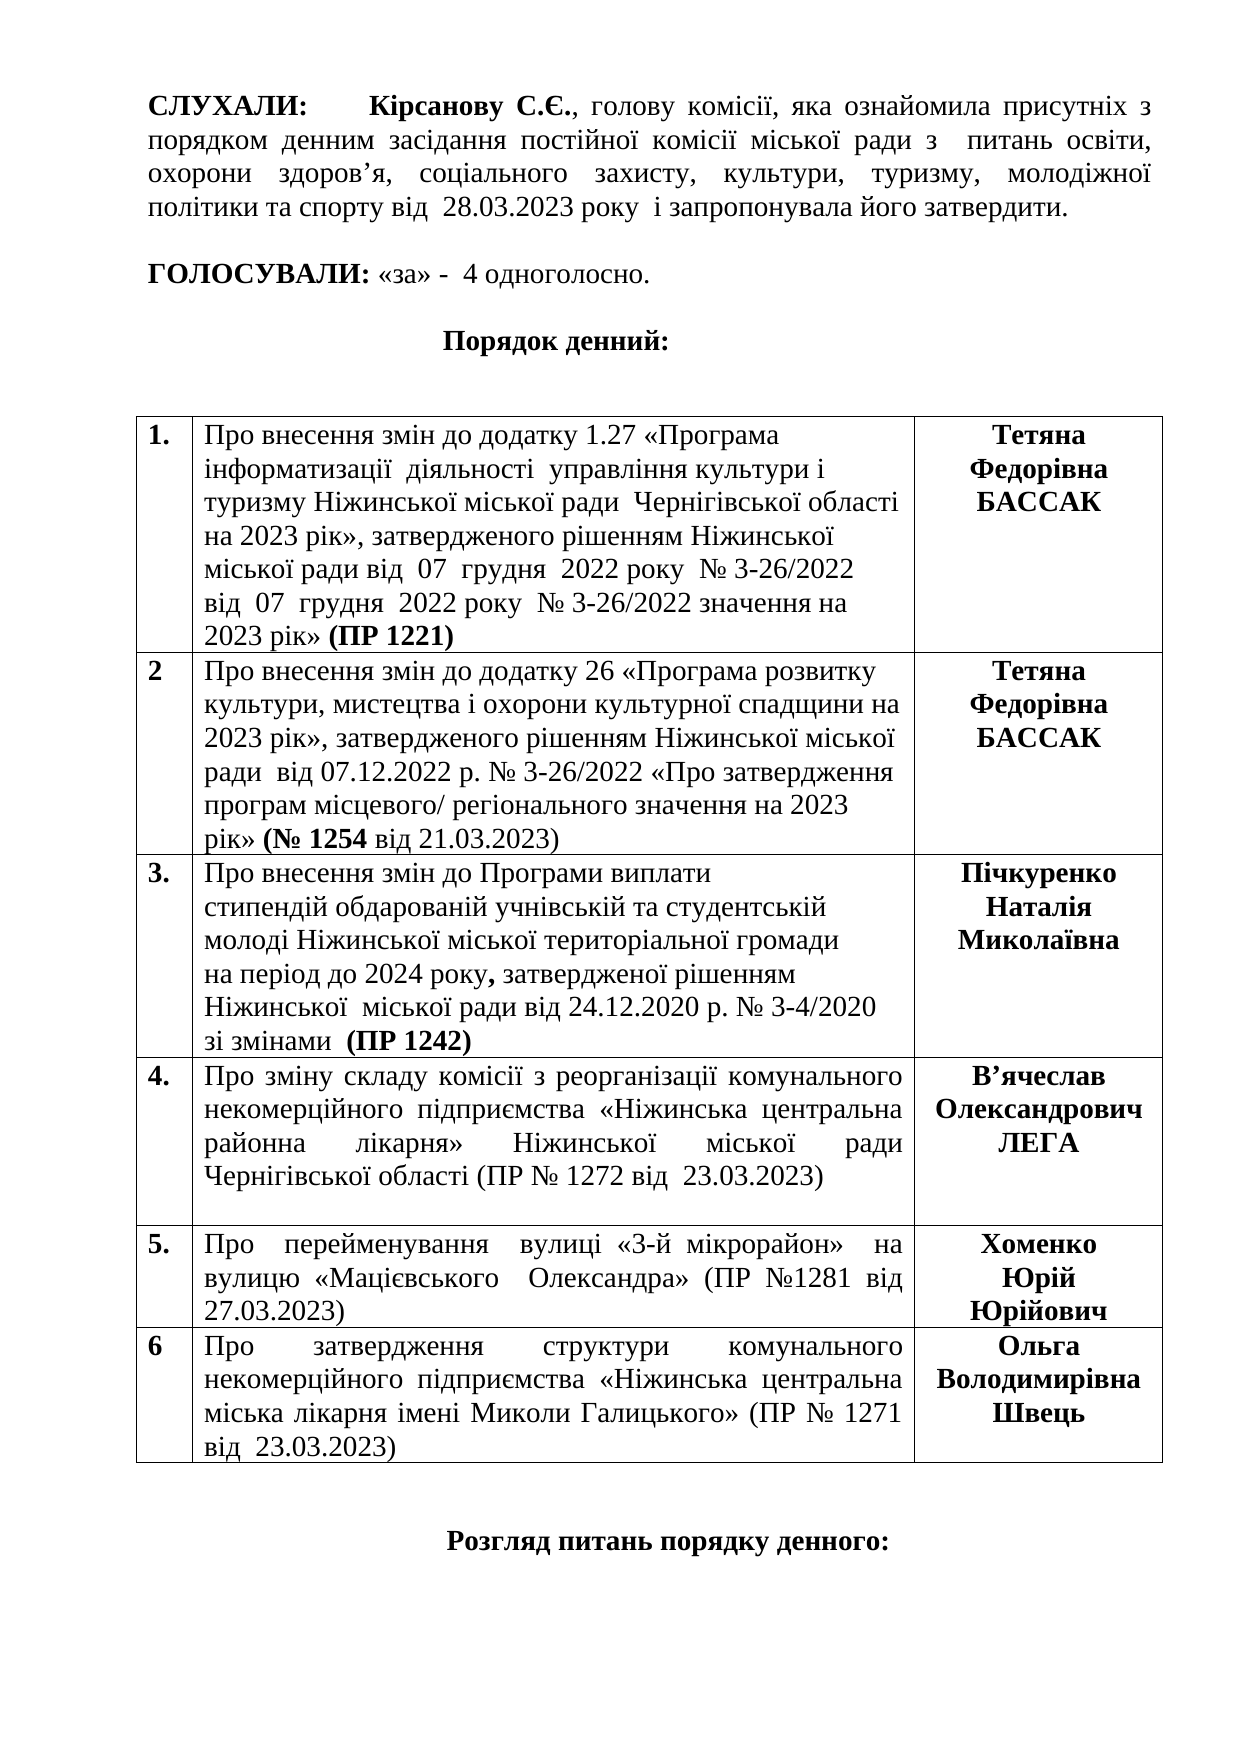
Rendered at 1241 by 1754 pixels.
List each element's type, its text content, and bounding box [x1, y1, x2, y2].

table_cell Ольга Володимирівна Швець [915, 1328, 1162, 1462]
text ГОЛОСУВАЛИ: «за» - 4 одноголосно. [148, 256, 1152, 290]
table_cell Тетяна Федорівна БАССАК [915, 653, 1162, 854]
table_header Про внесення змін до додатку 1.27 «Програма інформатизації діяльності управління культури і туризму Ніжинської міської ради Чернігівської області на 2023 рік», затвердженого рішенням Ніжинської міської ради від 07 грудня 2022 року № 3-26/2022 від 07 грудня 2022 року № 3-26/2022 значення на 2023 рік» (ПР 1221) [193, 417, 914, 652]
table_header Тетяна Федорівна БАССАК [915, 417, 1162, 652]
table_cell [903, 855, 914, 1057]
text Розгляд питань порядку денного: [185, 1523, 1152, 1556]
table_cell 2 [137, 653, 192, 854]
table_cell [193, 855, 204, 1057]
table_cell 4. [137, 1058, 192, 1225]
table_cell Про затвердження структури комунального некомерційного підприємства «Ніжинська центральна міська лікарня імені Миколи Галицького» (ПР № 1271 від 23.03.2023) [193, 1328, 914, 1462]
table_cell 6 [137, 1328, 192, 1462]
table_cell 5. [137, 1226, 192, 1327]
table_cell Про зміну складу комісії з реорганізації комунального некомерційного підприємства «Ніжинська центральна районна лікарня» Ніжинської міської ради Чернігівської області (ПР № 1272 від 23.03.2023) [193, 1058, 914, 1225]
text СЛУХАЛИ: Кірсанову С.Є., голову комісії, яка ознайомила присутніх з порядком денним засідання постійної комісії міської ради з питань освіти, охорони здоров’я, соціального захисту, культури, туризму, молодіжної політики та спорту від 28.03.2023 року і запропонувала його затвердити. [148, 88, 1152, 223]
table_cell В’ячеслав Олександрович ЛЕГА [915, 1058, 1162, 1225]
table_cell Пічкуренко Наталія Миколаївна [915, 855, 1162, 1057]
table_cell Про внесення змін до додатку 26 «Програма розвитку культури, мистецтва і охорони культурної спадщини на 2023 рік», затвердженого рішенням Ніжинської міської ради від 07.12.2022 р. № 3-26/2022 «Про затвердження програм місцевого/ регіонального значення на 2023 рік» (№ 1254 від 21.03.2023) [193, 653, 914, 854]
table_cell 3. [137, 855, 192, 1057]
table_cell Хоменко Юрій Юрійович [915, 1226, 1162, 1327]
text Порядок денний: [369, 323, 1152, 357]
table_cell Про перейменування вулиці «3-й мікрорайон» на вулицю «Мацієвського Олександра» (ПР №1281 від 27.03.2023) [193, 1226, 914, 1327]
table_header 1. [137, 417, 192, 652]
